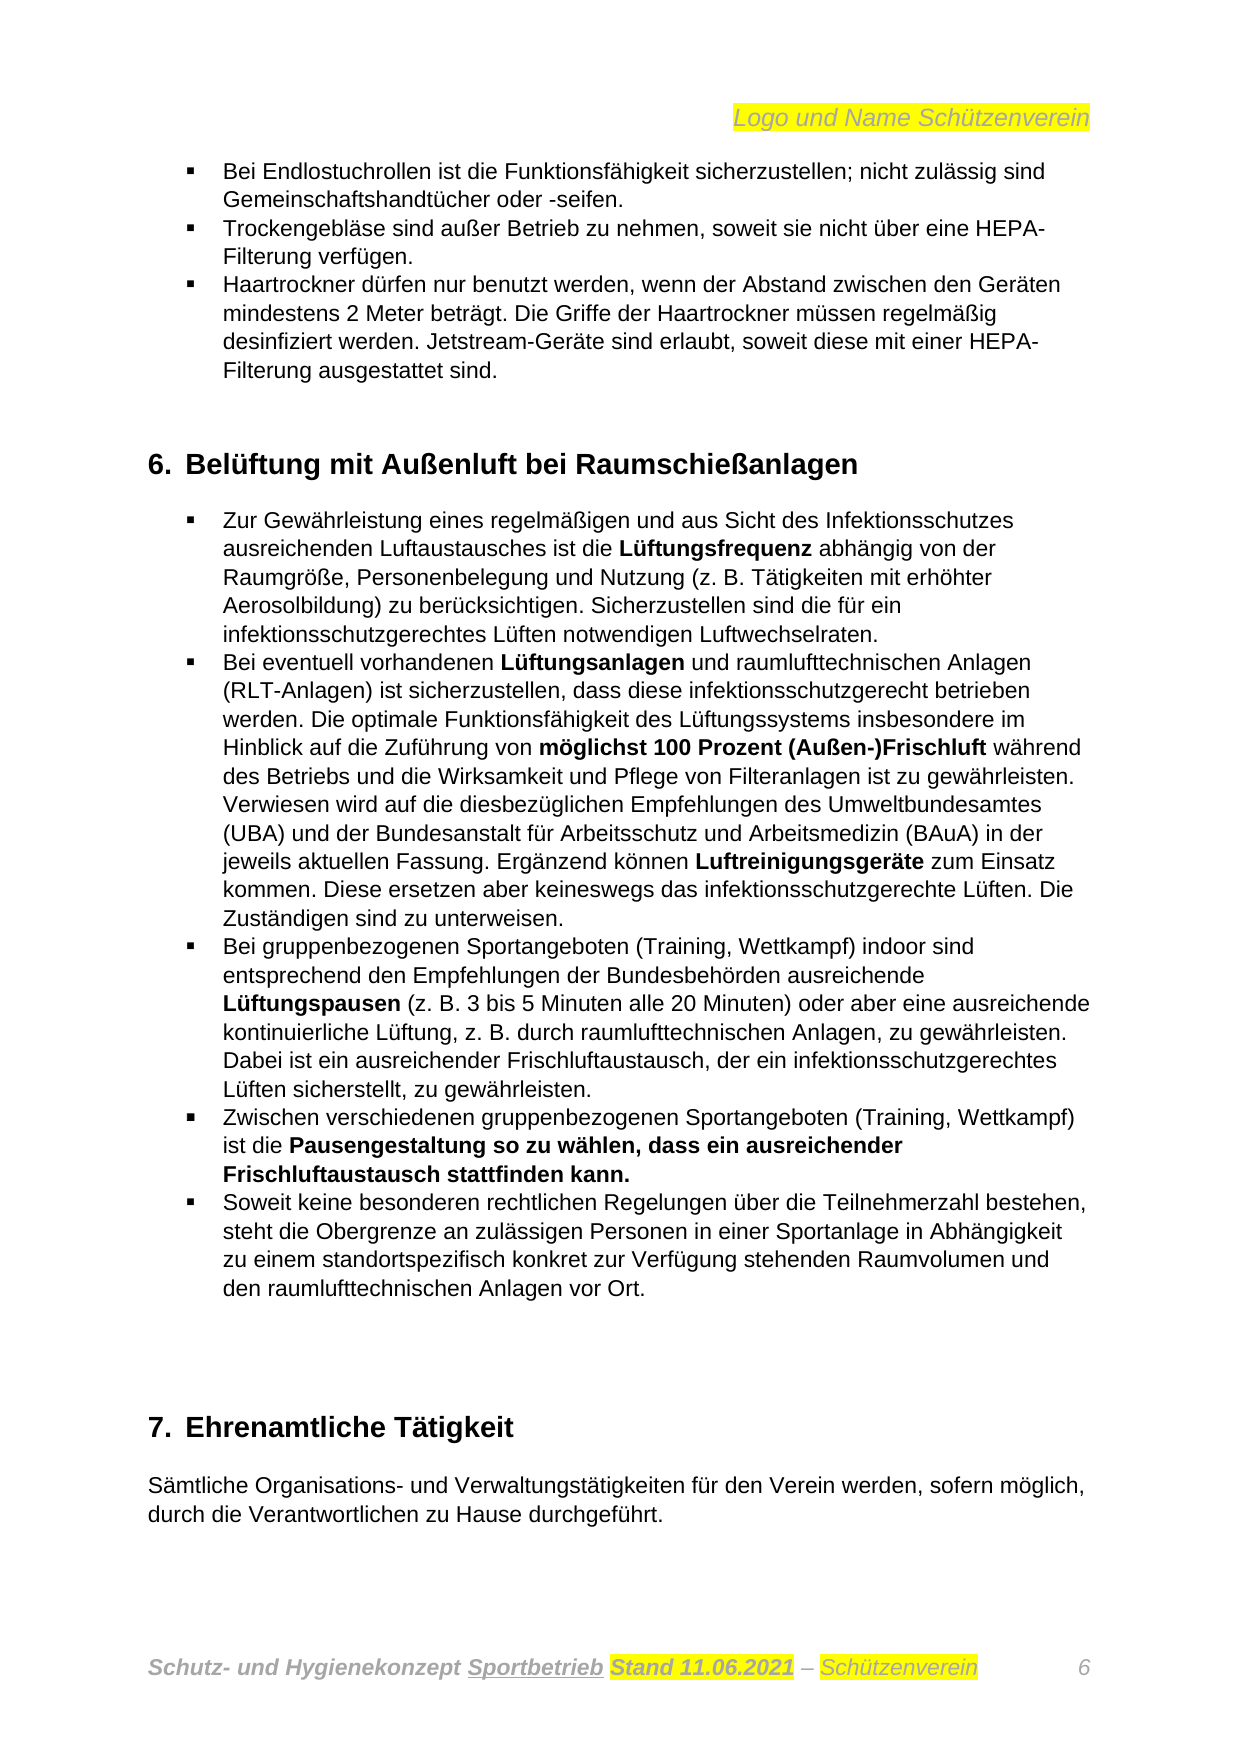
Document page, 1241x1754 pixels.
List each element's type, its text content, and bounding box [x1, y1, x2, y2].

list Trockengebläse sind außer Betrieb zu nehmen, soweit sie nicht über eine HEPA-Filterung verfügen. [185, 214, 1093, 269]
list Bei eventuell vorhandenen Lüftungsanlagen und raumlufttechnischen Anlagen (RLT-Anlagen) ist sicherzustellen, dass diese infektionsschutzgerecht betrieben werden. Die optimale Funktionsfähigkeit des Lüftungssystems insbesondere im Hinblick auf die Zuführung von möglichst 100 Prozent (Außen-)Frischluft während des Betriebs und die Wirksamkeit und Pflege von Filteranlagen ist zu gewährleisten. Verwiesen wird auf die diesbezüglichen Empfehlungen des Umweltbundesamtes (UBA) und der Bundesanstalt für Arbeitsschutz und Arbeitsmedizin (BAuA) in der jeweils aktuellen Fassung. Ergänzend können Luftreinigungsgeräte zum Einsatz kommen. Diese ersetzen aber keineswegs das infektionsschutzgerechte Lüften. Die Zuständigen sind zu unterweisen. [185, 649, 1093, 931]
list Bei Endlostuchrollen ist die Funktionsfähigkeit sicherzustellen; nicht zulässig sind Gemeinschaftshandtücher oder -seifen. [185, 158, 1093, 212]
list Bei gruppenbezogenen Sportangeboten (Training, Wettkampf) indoor sind entsprechend den Empfehlungen der Bundesbehörden ausreichende Lüftungspausen (z. B. 3 bis 5 Minuten alle 20 Minuten) oder aber eine ausreichende kontinuierliche Lüftung, z. B. durch raumlufttechnischen Anlagen, zu gewährleisten. Dabei ist ein ausreichender Frischluftaustausch, der ein infektionsschutzgerechtes Lüften sicherstellt, zu gewährleisten. [185, 933, 1093, 1102]
list Soweit keine besonderen rechtlichen Regelungen über die Teilnehmerzahl bestehen, steht die Obergrenze an zulässigen Personen in einer Sportanlage in Abhängigkeit zu einem standortspezifisch konkret zur Verfügung stehenden Raumvolumen und den raumlufttechnischen Anlagen vor Ort. [185, 1189, 1093, 1301]
subtitle Belüftung mit Außenluft bei Raumschießanlagen [148, 447, 1093, 480]
list Zwischen verschiedenen gruppenbezogenen Sportangeboten (Training, Wettkampf) ist die Pausengestaltung so zu wählen, dass ein ausreichender Frischluftaustausch stattfinden kann. [185, 1104, 1093, 1187]
list Haartrockner dürfen nur benutzt werden, wenn der Abstand zwischen den Geräten mindestens 2 Meter beträgt. Die Griffe der Haartrockner müssen regelmäßig desinfiziert werden. Jetstream-Geräte sind erlaubt, soweit diese mit einer HEPA-Filterung ausgestattet sind. [185, 271, 1093, 383]
subtitle Ehrenamtliche Tätigkeit [148, 1410, 1093, 1443]
text Sämtliche Organisations- und Verwaltungstätigkeiten für den Verein werden, sofern möglich, durch die Verantwortlichen zu Hause durchgeführt. [148, 1472, 1093, 1527]
list Zur Gewährleistung eines regelmäßigen und aus Sicht des Infektionsschutzes ausreichenden Luftaustausches ist die Lüftungsfrequenz abhängig von der Raumgröße, Personenbelegung und Nutzung (z. B. Tätigkeiten mit erhöhter Aerosolbildung) zu berücksichtigen. Sicherzustellen sind die für ein infektionsschutzgerechtes Lüften notwendigen Luftwechselraten. [185, 507, 1093, 647]
